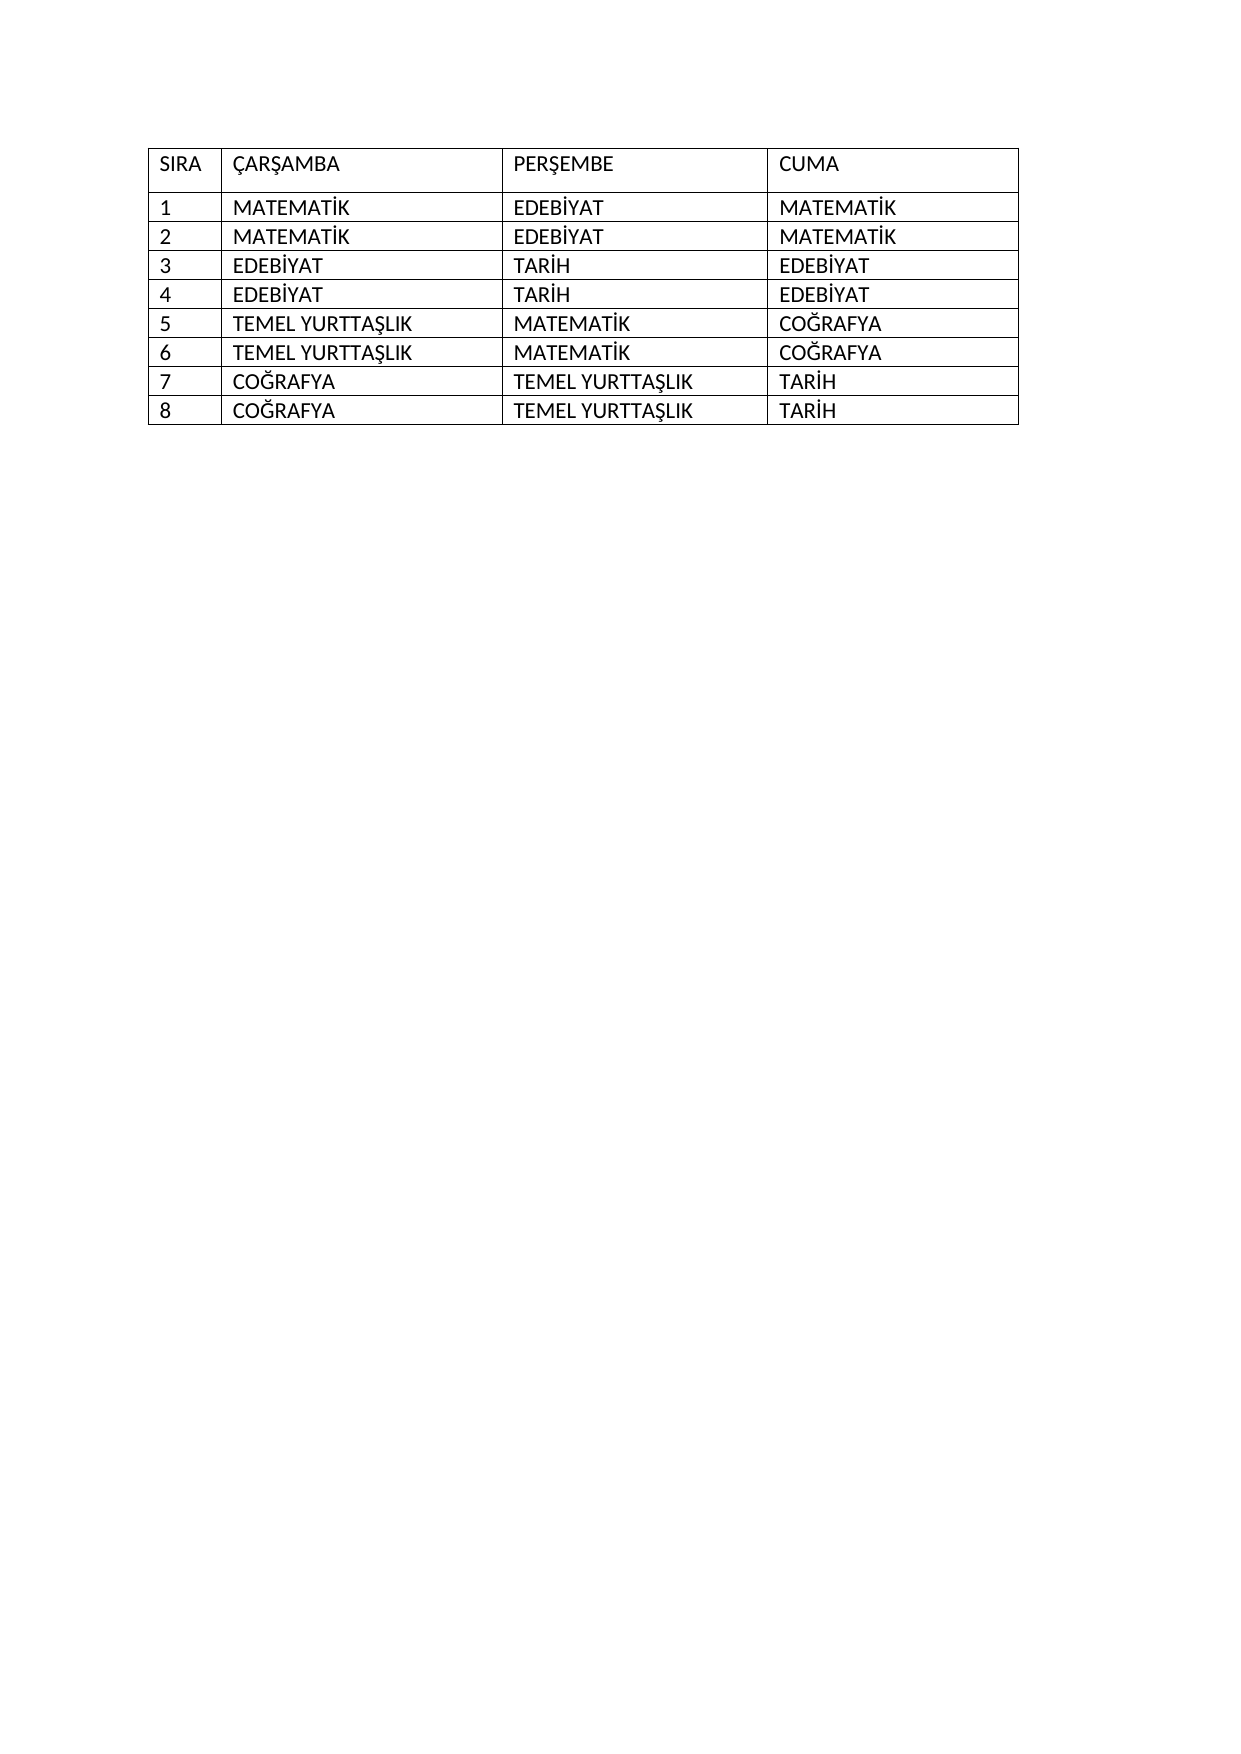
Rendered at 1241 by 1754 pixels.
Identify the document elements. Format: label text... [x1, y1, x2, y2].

table_cell EDEBİYAT [222, 251, 502, 279]
table_cell EDEBİYAT [222, 280, 502, 308]
table_cell EDEBİYAT [503, 193, 767, 221]
table_cell TEMEL YURTTAŞLIK [222, 338, 502, 366]
table_cell COĞRAFYA [222, 367, 502, 395]
table_cell TEMEL YURTTAŞLIK [503, 367, 767, 395]
table_cell COĞRAFYA [768, 338, 1018, 366]
table_header PERŞEMBE [503, 149, 767, 192]
table_cell 1 [149, 193, 221, 221]
table_header CUMA [768, 149, 1018, 192]
table_cell MATEMATİK [503, 309, 767, 337]
table_cell 4 [149, 280, 221, 308]
table_header ÇARŞAMBA [222, 149, 502, 192]
table_cell TARİH [768, 367, 1018, 395]
table_cell 3 [149, 251, 221, 279]
table_cell COĞRAFYA [222, 396, 502, 424]
table_cell 6 [149, 338, 221, 366]
table_cell 2 [149, 222, 221, 250]
table_cell TARİH [503, 251, 767, 279]
table_cell MATEMATİK [768, 193, 1018, 221]
table_cell COĞRAFYA [768, 309, 1018, 337]
table_cell 7 [149, 367, 221, 395]
table_cell TEMEL YURTTAŞLIK [222, 309, 502, 337]
table_cell MATEMATİK [222, 193, 502, 221]
table_cell MATEMATİK [768, 222, 1018, 250]
table_cell TEMEL YURTTAŞLIK [503, 396, 767, 424]
table_cell EDEBİYAT [503, 222, 767, 250]
table_cell MATEMATİK [503, 338, 767, 366]
table_cell 8 [149, 396, 221, 424]
table_cell TARİH [503, 280, 767, 308]
table_cell EDEBİYAT [768, 251, 1018, 279]
table_cell 5 [149, 309, 221, 337]
table_cell TARİH [768, 396, 1018, 424]
table_cell MATEMATİK [222, 222, 502, 250]
table_cell EDEBİYAT [768, 280, 1018, 308]
table_header SIRA [149, 149, 221, 192]
